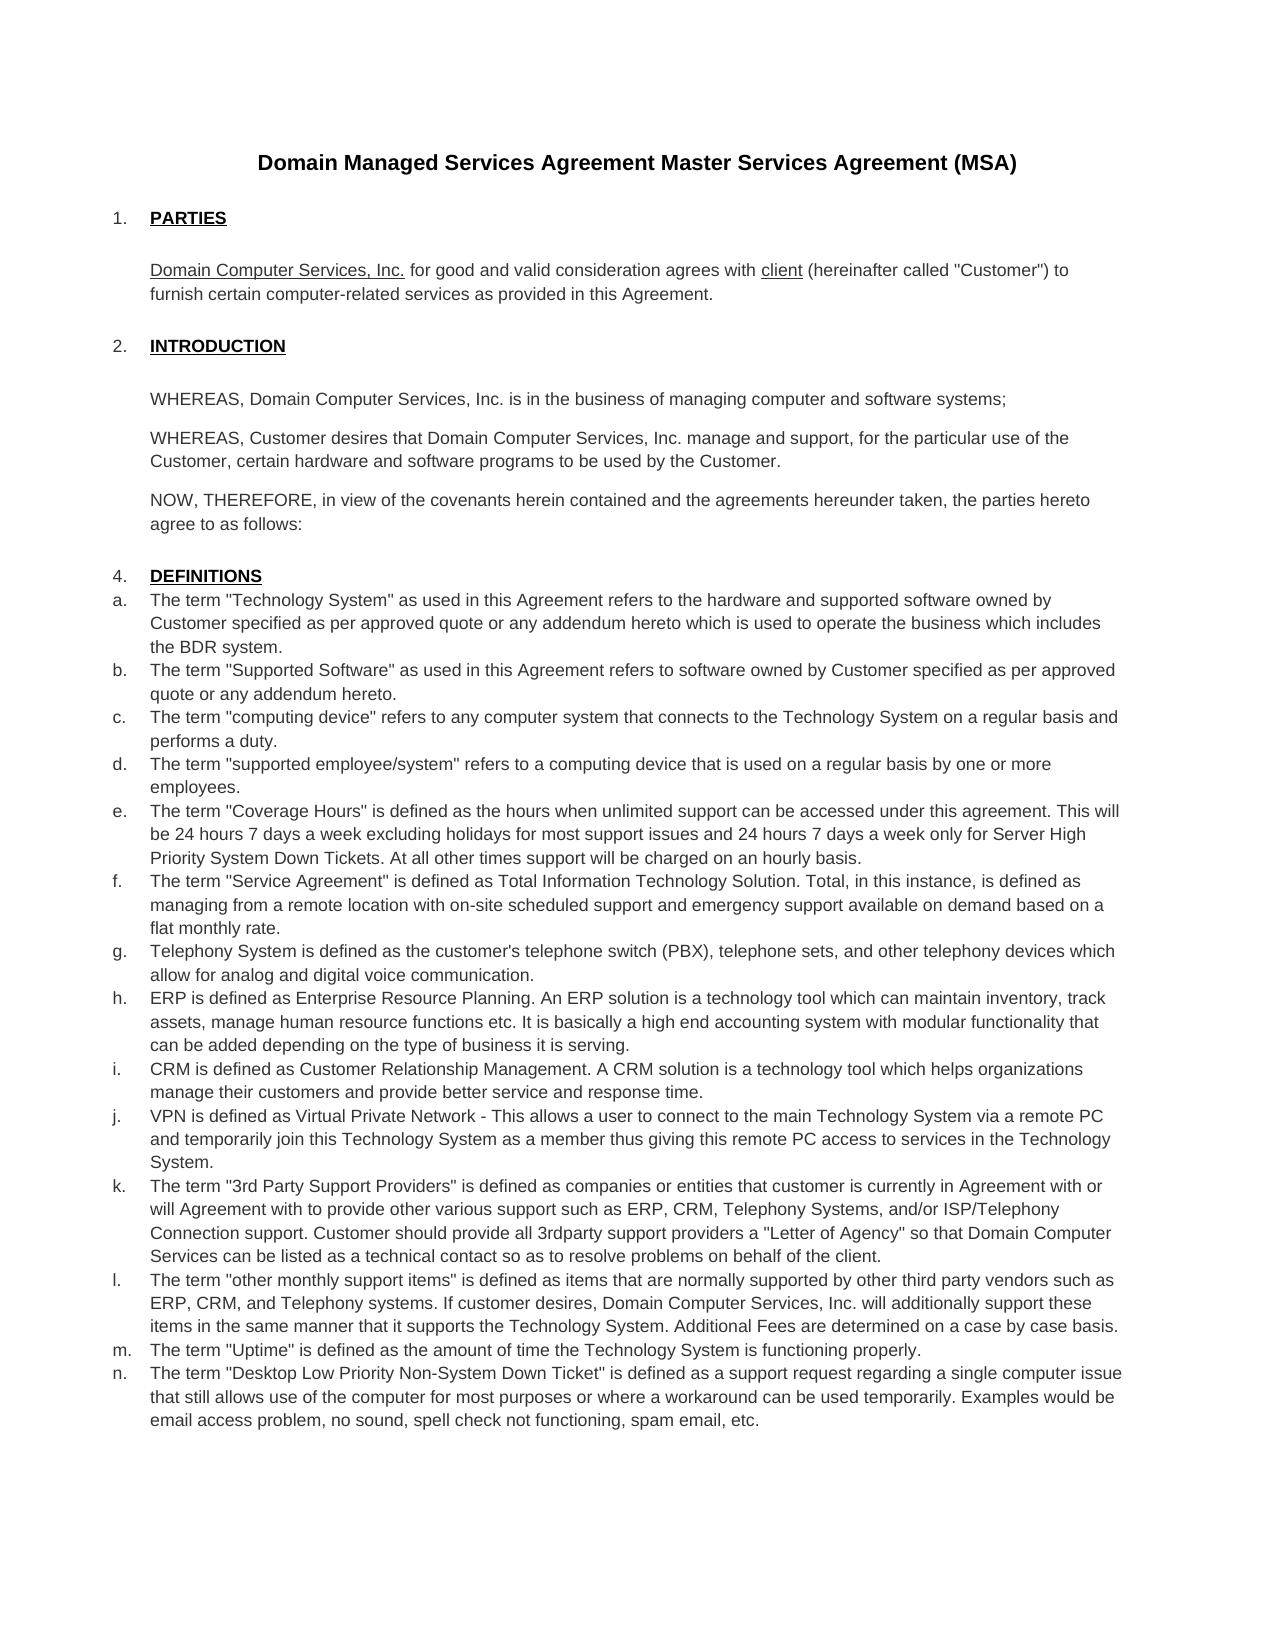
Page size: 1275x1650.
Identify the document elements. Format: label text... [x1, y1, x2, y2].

list VPN is defined as Virtual Private Network - This allows a user to connect to the main Technology System via a remote PC and temporarily join this Technology System as a member thus giving this remote PC access to services in the Technology System. [112, 1102, 1125, 1173]
list PARTIES [112, 204, 1125, 228]
list The term "other monthly support items" is defined as items that are normally supported by other third party vendors such as ERP, CRM, and Telephony systems. If customer desires, Domain Computer Services, Inc. will additionally support these items in the same manner that it supports the Technology System. Additional Fees are determined on a case by case basis. [112, 1266, 1125, 1337]
text Domain Computer Services, Inc. for good and valid consideration agrees with client (hereinafter called "Customer") to furnish certain computer-related services as provided in this Agreement. [150, 257, 1125, 304]
list The term "Service Agreement" is defined as Total Information Technology Solution. Total, in this instance, is defined as managing from a remote location with on-site scheduled support and emergency support available on demand based on a flat monthly rate. [112, 868, 1125, 938]
list ERP is defined as Enterprise Resource Planning. An ERP solution is a technology tool which can maintain inventory, track assets, manage human resource functions etc. It is basically a high end accounting system with modular functionality that can be added depending on the type of business it is serving. [112, 985, 1125, 1055]
list DEFINITIONS [112, 563, 1125, 587]
list The term "computing device" refers to any computer system that connects to the Technology System on a regular basis and performs a duty. [112, 704, 1125, 751]
text NOW, THEREFORE, in view of the covenants herein contained and the agreements hereunder taken, the parties hereto agree to as follows: [150, 487, 1125, 534]
list The term "Supported Software" as used in this Agreement refers to software owned by Customer specified as per approved quote or any addendum hereto. [112, 657, 1125, 704]
text WHEREAS, Domain Computer Services, Inc. is in the business of managing computer and software systems; [150, 386, 1125, 409]
list INTRODUCTION [112, 333, 1125, 356]
list The term "Coverage Hours" is defined as the hours when unlimited support can be accessed under this agreement. This will be 24 hours 7 days a week excluding holidays for most support issues and 24 hours 7 days a week only for Server High Priority System Down Tickets. At all other times support will be charged on an hourly basis. [112, 798, 1125, 868]
list The term "3rd Party Support Providers" is defined as companies or entities that customer is currently in Agreement with or will Agreement with to provide other various support such as ERP, CRM, Telephony Systems, and/or ISP/Telephony Connection support. Customer should provide all 3rdparty support providers a "Letter of Agency" so that Domain Computer Services can be listed as a technical contact so as to resolve problems on behalf of the client. [112, 1173, 1125, 1266]
list CRM is defined as Customer Relationship Management. A CRM solution is a technology tool which helps organizations manage their customers and provide better service and response time. [112, 1055, 1125, 1102]
list Telephony System is defined as the customer's telephone switch (PBX), telephone sets, and other telephony devices which allow for analog and digital voice communication. [112, 938, 1125, 985]
list The term "Desktop Low Priority Non-System Down Ticket" is defined as a support request regarding a single computer issue that still allows use of the computer for most purposes or where a workaround can be used temporarily. Examples would be email access problem, no sound, spell check not functioning, spam email, etc. [112, 1360, 1125, 1430]
list The term "Technology System" as used in this Agreement refers to the hardware and supported software owned by Customer specified as per approved quote or any addendum hereto which is used to operate the business which includes the BDR system. [112, 587, 1125, 657]
list The term "Uptime" is defined as the amount of time the Technology System is functioning properly. [112, 1337, 1125, 1360]
text Domain Managed Services Agreement Master Services Agreement (MSA) [150, 150, 1125, 175]
list The term "supported employee/system" refers to a computing device that is used on a regular basis by one or more employees. [112, 751, 1125, 798]
text WHEREAS, Customer desires that Domain Computer Services, Inc. manage and support, for the particular use of the Customer, certain hardware and software programs to be used by the Customer. [150, 425, 1125, 472]
